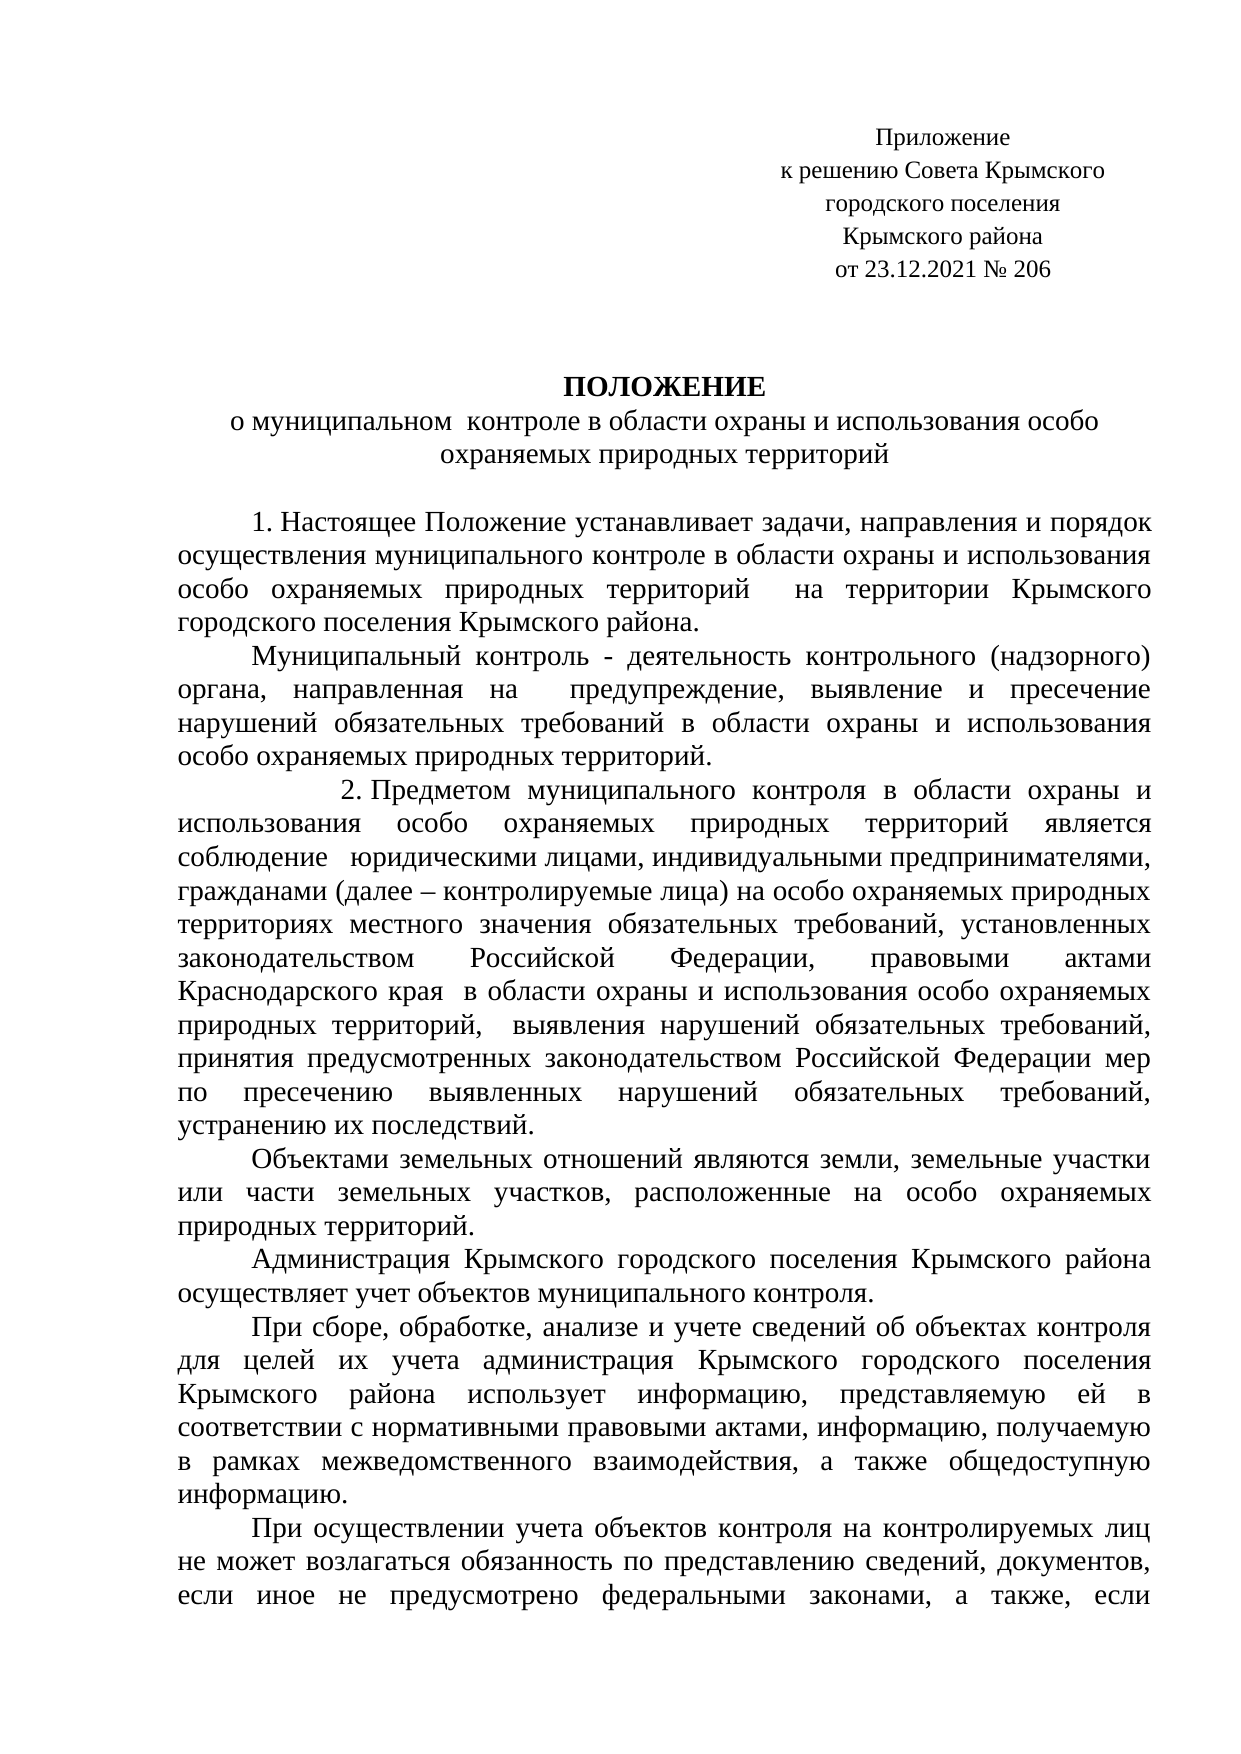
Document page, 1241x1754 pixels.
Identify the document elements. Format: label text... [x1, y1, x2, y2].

text ПОЛОЖЕНИЕ [177, 369, 1152, 403]
text Муниципальный контроль - деятельность контрольного (надзорного) органа, направленная на предупреждение, выявление и пресечение нарушений обязательных требований в области охраны и использования особо охраняемых природных территорий. [177, 638, 1152, 772]
table_header Приложение к решению Совета Крымского городского поселения Крымского района от 23.12.2021 № 206 [753, 95, 1133, 287]
text Объектами земельных отношений являются земли, земельные участки или части земельных участков, расположенные на особо охраняемых природных территорий. [177, 1141, 1152, 1242]
text о муниципальном контроле в области охраны и использования особо охраняемых природных территорий [177, 403, 1152, 470]
text 1. Настоящее Положение устанавливает задачи, направления и порядок осуществления муниципального контроле в области охраны и использования особо охраняемых природных территорий на территории Крымского городского поселения Крымского района. [177, 504, 1152, 638]
text При сборе, обработке, анализе и учете сведений об объектах контроля для целей их учета администрация Крымского городского поселения Крымского района использует информацию, представляемую ей в соответствии с нормативными правовыми актами, информацию, получаемую в рамках межведомственного взаимодействия, а также общедоступную информацию. [177, 1309, 1152, 1510]
text Администрация Крымского городского поселения Крымского района осуществляет учет объектов муниципального контроля. [177, 1242, 1152, 1309]
text 2. Предметом муниципального контроля в области охраны и использования особо охраняемых природных территорий является соблюдение юридическими лицами, индивидуальными предпринимателями, гражданами (далее – контролируемые лица) на особо охраняемых природных территориях местного значения обязательных требований, установленных законодательством Российской Федерации, правовыми актами Краснодарского края в области охраны и использования особо охраняемых природных территорий, выявления нарушений обязательных требований, принятия предусмотренных законодательством Российской Федерации мер по пресечению выявленных нарушений обязательных требований, устранению их последствий. [177, 772, 1152, 1141]
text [177, 1510, 1152, 1611]
